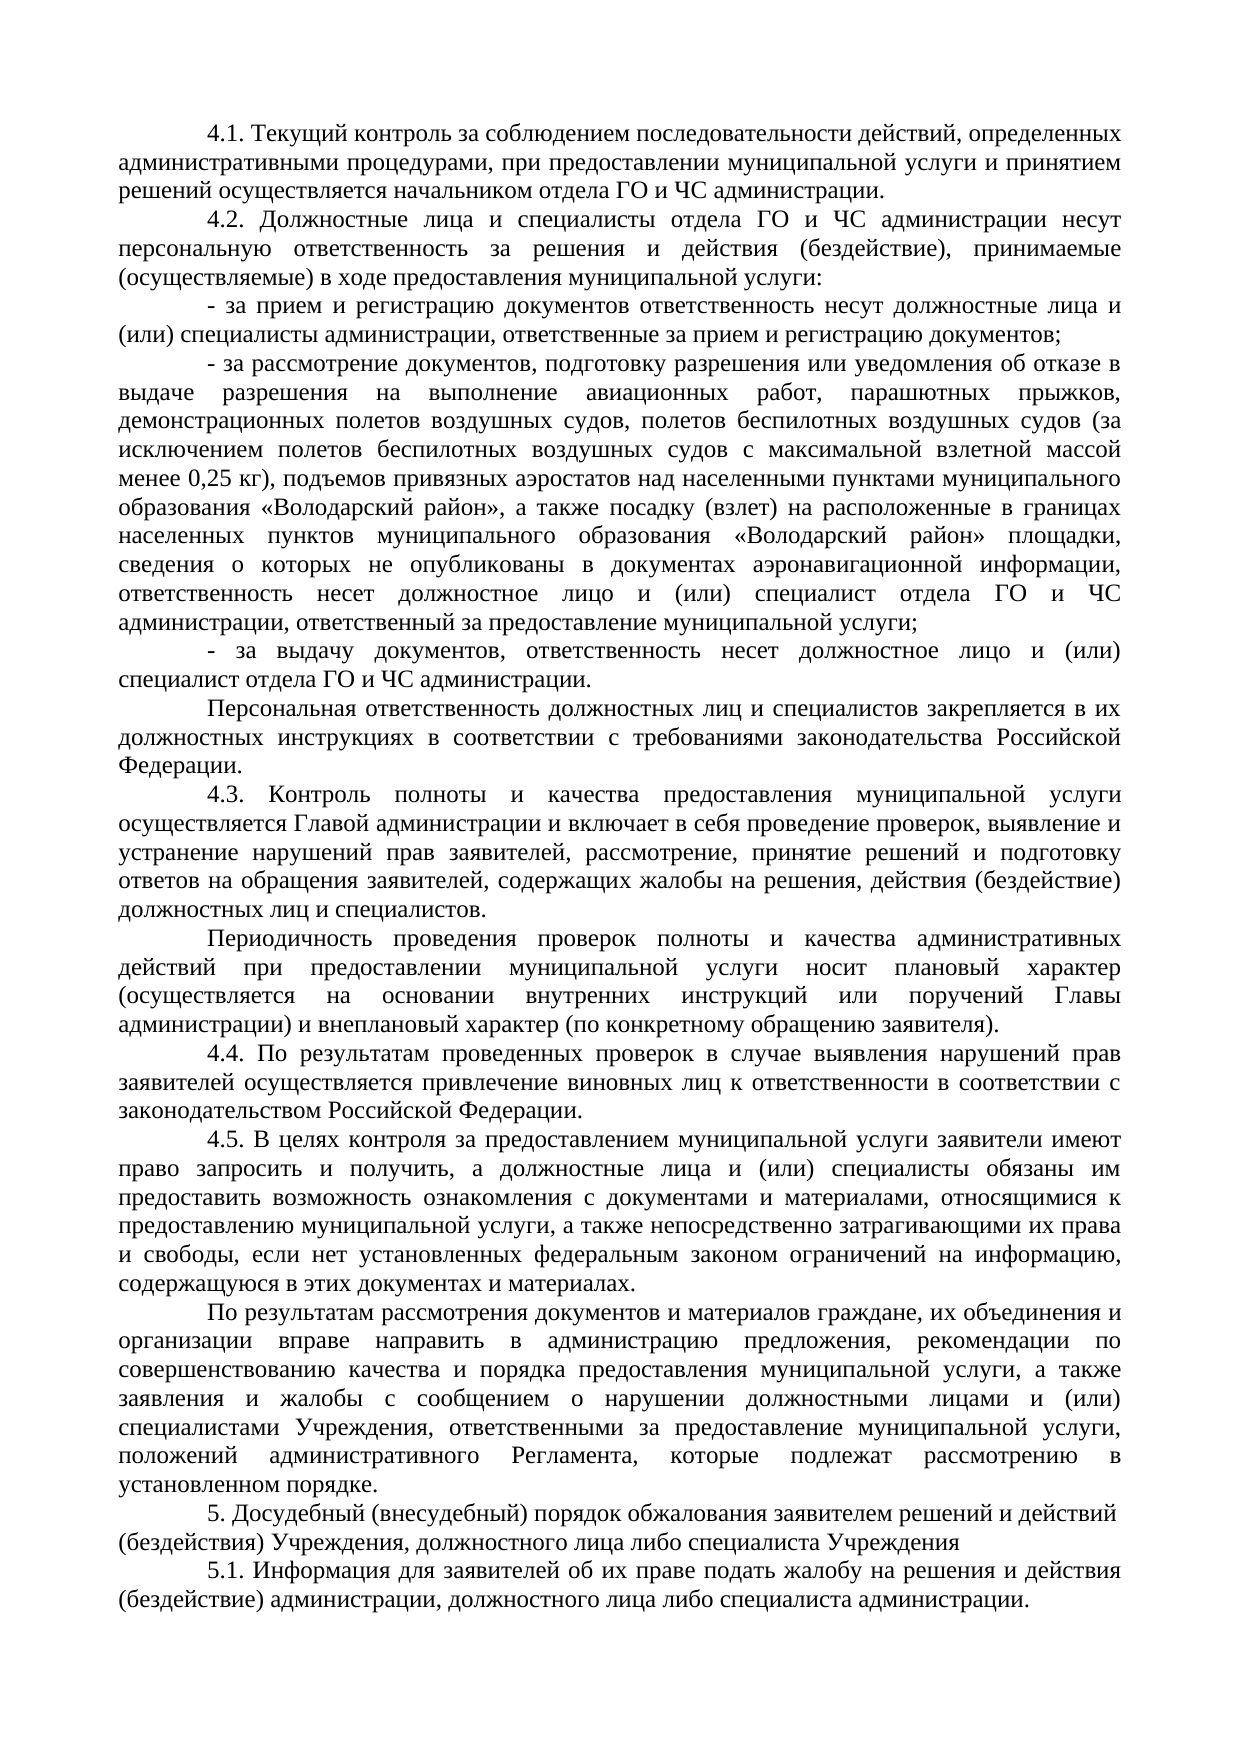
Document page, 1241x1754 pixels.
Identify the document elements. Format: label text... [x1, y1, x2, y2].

text 4.3. Контроль полноты и качества предоставления муниципальной услуги осуществляется Главой администрации и включает в себя проведение проверок, выявление и устранение нарушений прав заявителей, рассмотрение, принятие решений и подготовку ответов на обращения заявителей, содержащих жалобы на решения, действия (бездействие) должностных лиц и специалистов. [118, 779, 1122, 923]
text Периодичность проведения проверок полноты и качества административных действий при предоставлении муниципальной услуги носит плановый характер (осуществляется на основании внутренних инструкций или поручений Главы администрации) и внеплановый характер (по конкретному обращению заявителя). [118, 923, 1122, 1038]
text - за рассмотрение документов, подготовку разрешения или уведомления об отказе в выдаче разрешения на выполнение авиационных работ, парашютных прыжков, демонстрационных полетов воздушных судов, полетов беспилотных воздушных судов (за исключением полетов беспилотных воздушных судов с максимальной взлетной массой менее 0,25 кг), подъемов привязных аэростатов над населенными пунктами муниципального образования «Володарский район», а также посадку (взлет) на расположенные в границах населенных пунктов муниципального образования «Володарский район» площадки, сведения о которых не опубликованы в документах аэронавигационной информации, ответственность несет должностное лицо и (или) специалист отдела ГО и ЧС администрации, ответственный за предоставление муниципальной услуги; [118, 348, 1122, 636]
text 4.4. По результатам проведенных проверок в случае выявления нарушений прав заявителей осуществляется привлечение виновных лиц к ответственности в соответствии с законодательством Российской Федерации. [118, 1038, 1122, 1124]
text 5.1. Информация для заявителей об их праве подать жалобу на решения и действия (бездействие) администрации, должностного лица либо специалиста администрации. [118, 1556, 1122, 1613]
text По результатам рассмотрения документов и материалов граждане, их объединения и организации вправе направить в администрацию предложения, рекомендации по совершенствованию качества и порядка предоставления муниципальной услуги, а также заявления и жалобы с сообщением о нарушении должностными лицами и (или) специалистами Учреждения, ответственными за предоставление муниципальной услуги, положений административного Регламента, которые подлежат рассмотрению в установленном порядке. [118, 1297, 1122, 1498]
text - за прием и регистрацию документов ответственность несут должностные лица и (или) специалисты администрации, ответственные за прием и регистрацию документов; [118, 291, 1122, 348]
text 4.2. Должностные лица и специалисты отдела ГО и ЧС администрации несут персональную ответственность за решения и действия (бездействие), принимаемые (осуществляемые) в ходе предоставления муниципальной услуги: [118, 204, 1122, 291]
text - за выдачу документов, ответственность несет должностное лицо и (или) специалист отдела ГО и ЧС администрации. [118, 636, 1122, 693]
text 5. Досудебный (внесудебный) порядок обжалования заявителем решений и действий (бездействия) Учреждения, должностного лица либо специалиста Учреждения [118, 1498, 1122, 1556]
text Персональная ответственность должностных лиц и специалистов закрепляется в их должностных инструкциях в соответствии с требованиями законодательства Российской Федерации. [118, 693, 1122, 779]
text 4.1. Текущий контроль за соблюдением последовательности действий, определенных административными процедурами, при предоставлении муниципальной услуги и принятием решений осуществляется начальником отдела ГО и ЧС администрации. [118, 118, 1122, 204]
text 4.5. В целях контроля за предоставлением муниципальной услуги заявители имеют право запросить и получить, а должностные лица и (или) специалисты обязаны им предоставить возможность ознакомления с документами и материалами, относящимися к предоставлению муниципальной услуги, а также непосредственно затрагивающими их права и свободы, если нет установленных федеральным законом ограничений на информацию, содержащуюся в этих документах и материалах. [118, 1124, 1122, 1297]
